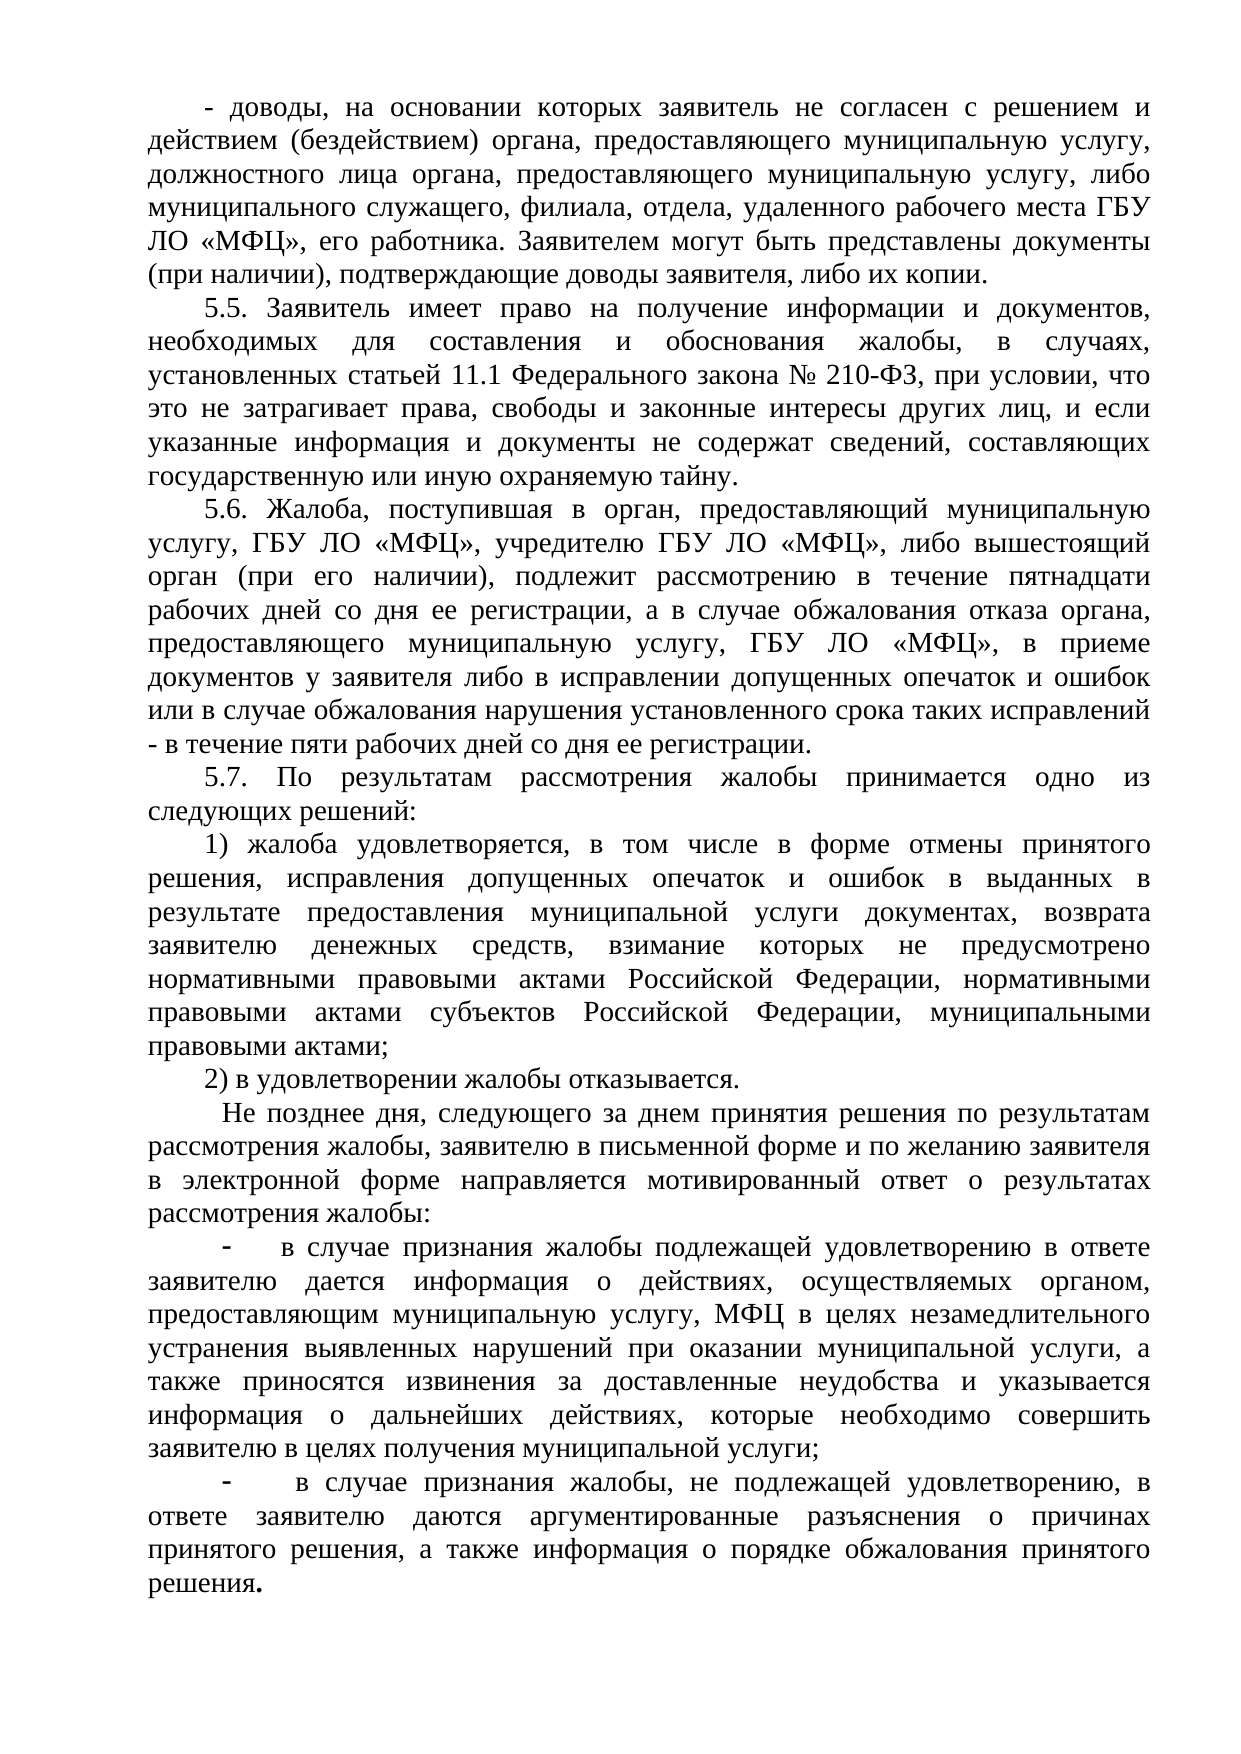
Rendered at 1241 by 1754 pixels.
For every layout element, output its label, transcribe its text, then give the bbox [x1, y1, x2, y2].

list в случае признания жалобы, не подлежащей удовлетворению, в ответе заявителю даются аргументированные разъяснения о причинах принятого решения, а также информация о порядке обжалования принятого решения. [148, 1464, 1152, 1598]
list в случае признания жалобы подлежащей удовлетворению в ответе заявителю дается информация о действиях, осуществляемых органом, предоставляющим муниципальную услугу, МФЦ в целях незамедлительного устранения выявленных нарушений при оказании муниципальной услуги, а также приносятся извинения за доставленные неудобства и указывается информация о дальнейших действиях, которые необходимо совершить заявителю в целях получения муниципальной услуги; [148, 1229, 1152, 1464]
text Не позднее дня, следующего за днем принятия решения по результатам рассмотрения жалобы, заявителю в письменной форме и по желанию заявителя в электронной форме направляется мотивированный ответ о результатах рассмотрения жалобы: [148, 1095, 1152, 1229]
text 2) в удовлетворении жалобы отказывается. [148, 1061, 1152, 1095]
text - доводы, на основании которых заявитель не согласен с решением и действием (бездействием) органа, предоставляющего муниципальную услугу, должностного лица органа, предоставляющего муниципальную услугу, либо муниципального служащего, филиала, отдела, удаленного рабочего места ГБУ ЛО «МФЦ», его работника. Заявителем могут быть представлены документы (при наличии), подтверждающие доводы заявителя, либо их копии. [148, 89, 1152, 290]
text 5.6. Жалоба, поступившая в орган, предоставляющий муниципальную услугу, ГБУ ЛО «МФЦ», учредителю ГБУ ЛО «МФЦ», либо вышестоящий орган (при его наличии), подлежит рассмотрению в течение пятнадцати рабочих дней со дня ее регистрации, а в случае обжалования отказа органа, предоставляющего муниципальную услугу, ГБУ ЛО «МФЦ», в приеме документов у заявителя либо в исправлении допущенных опечаток и ошибок или в случае обжалования нарушения установленного срока таких исправлений - в течение пяти рабочих дней со дня ее регистрации. [148, 491, 1152, 759]
text 5.5. Заявитель имеет право на получение информации и документов, необходимых для составления и обоснования жалобы, в случаях, установленных статьей 11.1 Федерального закона № 210-ФЗ, при условии, что это не затрагивает права, свободы и законные интересы других лиц, и если указанные информация и документы не содержат сведений, составляющих государственную или иную охраняемую тайну. [148, 290, 1152, 491]
text 1) жалоба удовлетворяется, в том числе в форме отмены принятого решения, исправления допущенных опечаток и ошибок в выданных в результате предоставления муниципальной услуги документах, возврата заявителю денежных средств, взимание которых не предусмотрено нормативными правовыми актами Российской Федерации, нормативными правовыми актами субъектов Российской Федерации, муниципальными правовыми актами; [148, 827, 1152, 1061]
text 5.7. По результатам рассмотрения жалобы принимается одно из следующих решений: [148, 759, 1152, 827]
